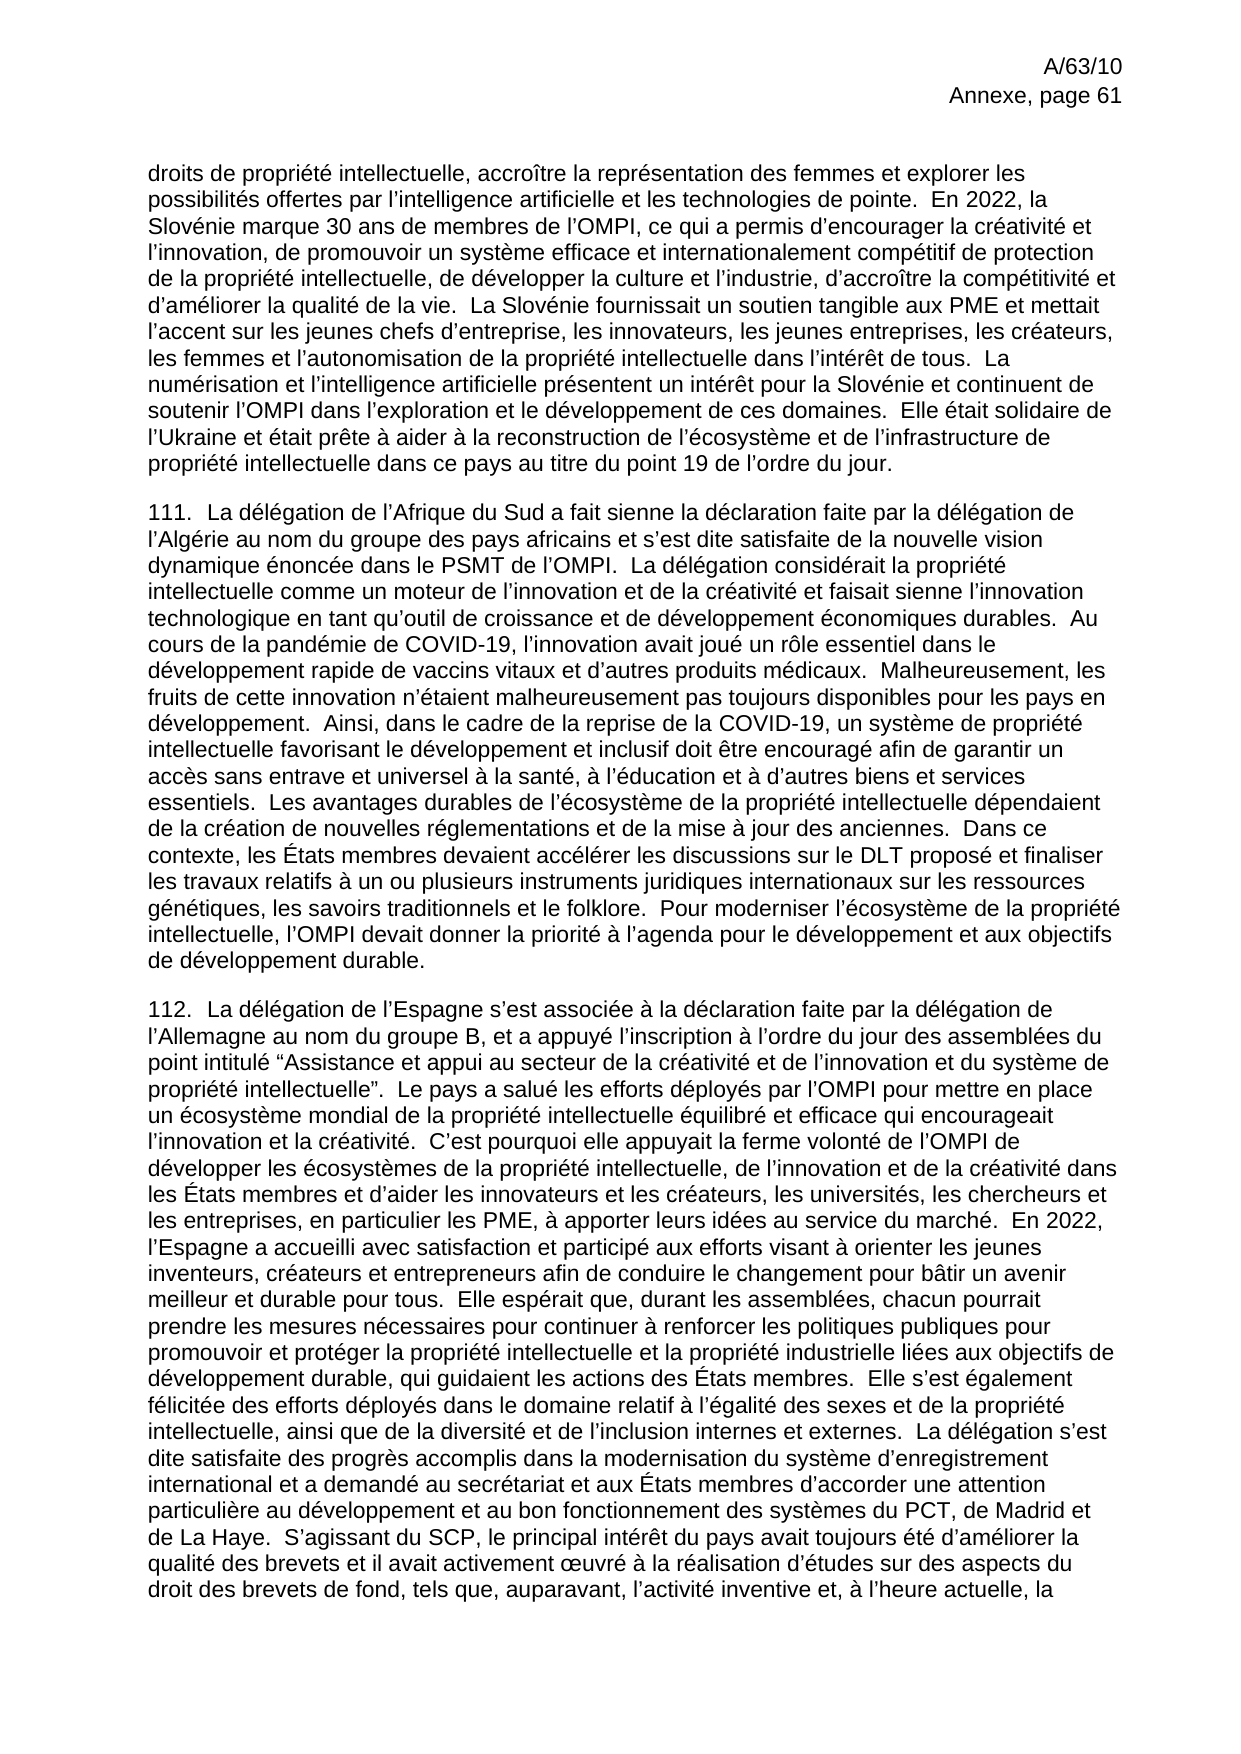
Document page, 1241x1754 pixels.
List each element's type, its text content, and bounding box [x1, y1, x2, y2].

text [148, 996, 1122, 1603]
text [148, 160, 1122, 476]
text La délégation de l’Afrique du Sud a fait sienne la déclaration faite par la délégation de l’Algérie au nom du groupe des pays africains et s’est dite satisfaite de la nouvelle vision dynamique énoncée dans le PSMT de l’OMPI. La délégation considérait la propriété intellectuelle comme un moteur de l’innovation et de la créativité et faisait sienne l’innovation technologique en tant qu’outil de croissance et de développement économiques durables. Au cours de la pandémie de COVID-19, l’innovation avait joué un rôle essentiel dans le développement rapide de vaccins vitaux et d’autres produits médicaux. Malheureusement, les fruits de cette innovation n’étaient malheureusement pas toujours disponibles pour les pays en développement. Ainsi, dans le cadre de la reprise de la COVID-19, un système de propriété intellectuelle favorisant le développement et inclusif doit être encouragé afin de garantir un accès sans entrave et universel à la santé, à l’éducation et à d’autres biens et services essentiels. Les avantages durables de l’écosystème de la propriété intellectuelle dépendaient de la création de nouvelles réglementations et de la mise à jour des anciennes. Dans ce contexte, les États membres devaient accélérer les discussions sur le DLT proposé et finaliser les travaux relatifs à un ou plusieurs instruments juridiques internationaux sur les ressources génétiques, les savoirs traditionnels et le folklore. Pour moderniser l’écosystème de la propriété intellectuelle, l’OMPI devait donner la priorité à l’agenda pour le développement et aux objectifs de développement durable. [148, 499, 1122, 973]
